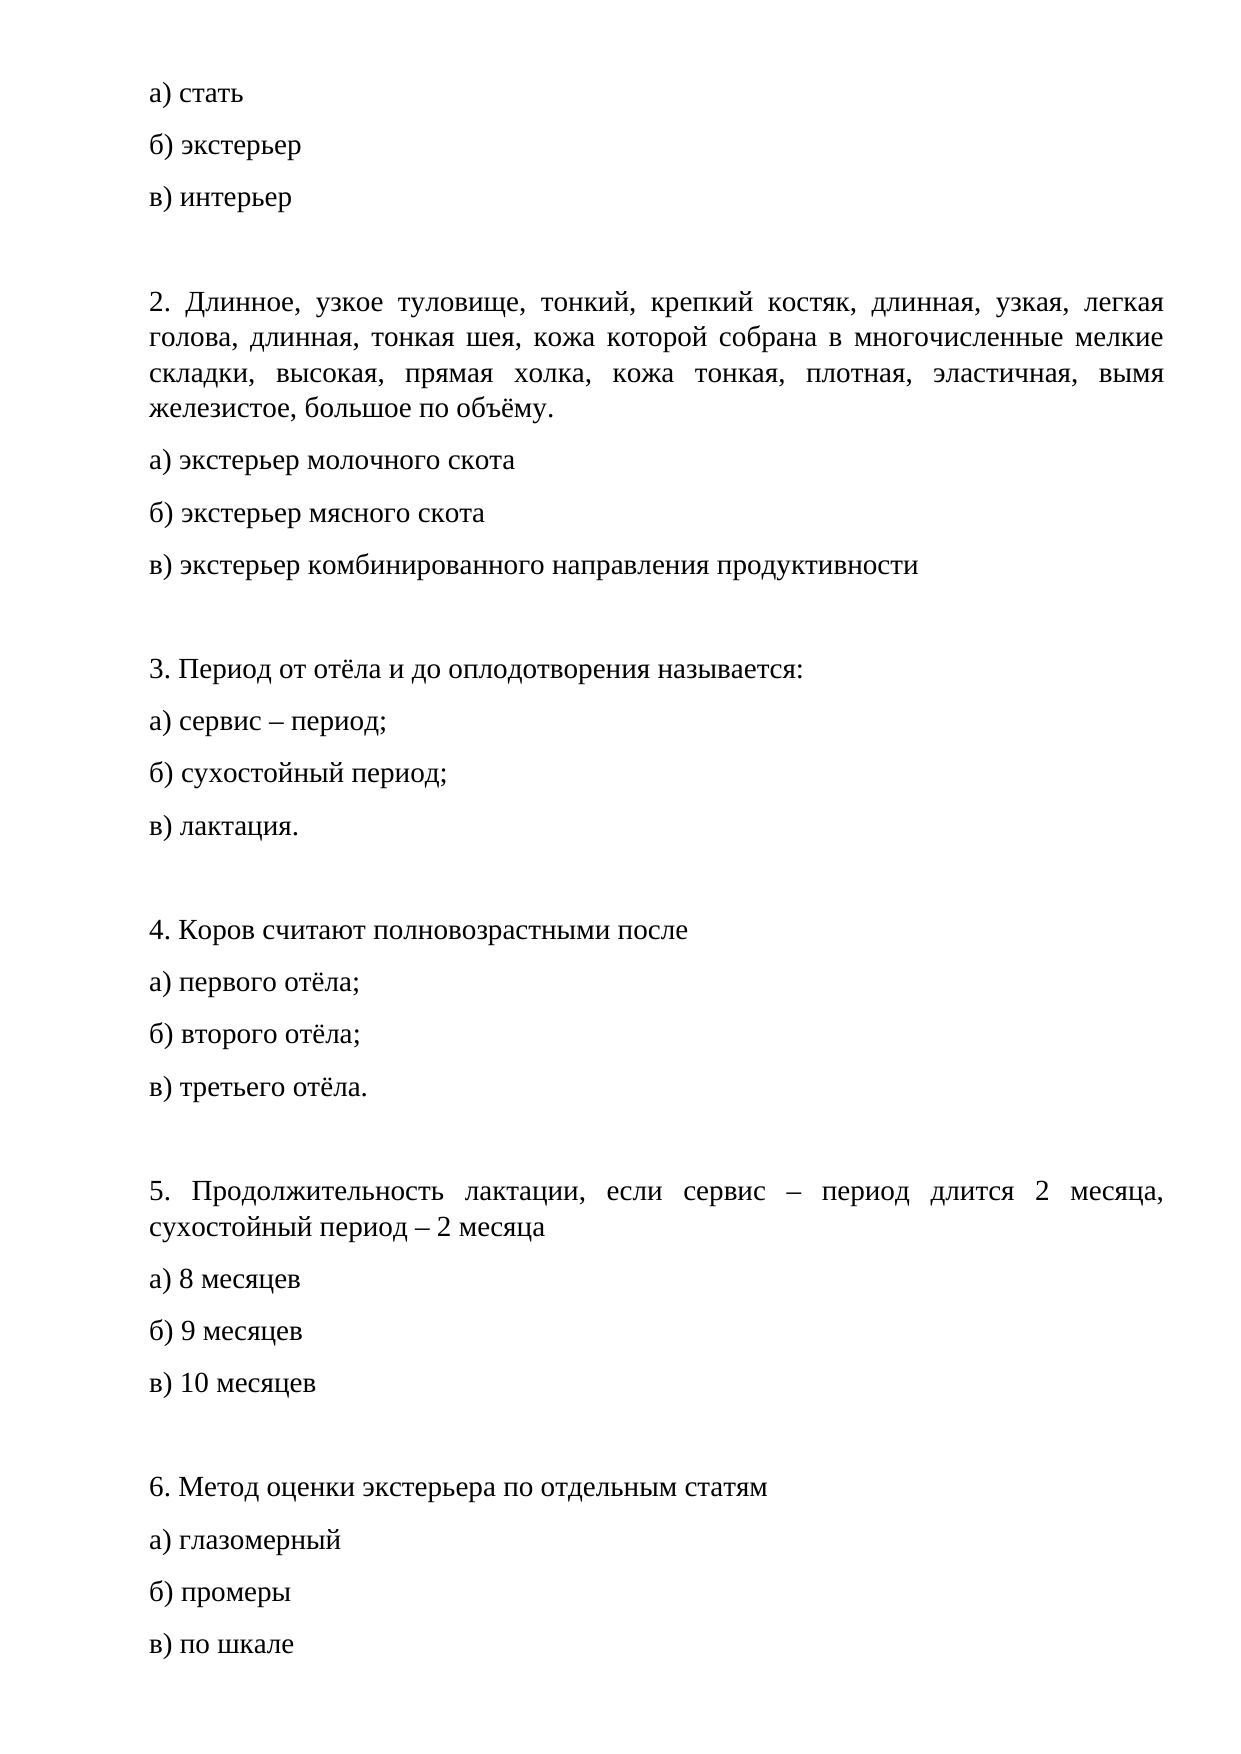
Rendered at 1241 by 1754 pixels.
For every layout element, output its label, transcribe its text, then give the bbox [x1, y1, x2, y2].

text в) лактация. [149, 808, 1165, 841]
text 2. Длинное, узкое туловище, тонкий, крепкий костяк, длинная, узкая, легкая голова, длинная, тонкая шея, кожа которой собрана в многочисленные мелкие складки, высокая, прямая холка, кожа тонкая, плотная, эластичная, вымя железистое, большое по объёму. [149, 284, 1165, 424]
text а) глазомерный [149, 1522, 1165, 1555]
text в) интерьер [149, 179, 1165, 213]
text б) промеры [149, 1574, 1165, 1607]
text б) экстерьер [149, 127, 1165, 161]
text а) первого отёла; [149, 964, 1165, 998]
text 6. Метод оценки экстерьера по отдельным статям [149, 1469, 1165, 1503]
text б) второго отёла; [149, 1017, 1165, 1050]
text б) 9 месяцев [149, 1313, 1165, 1347]
text 5. Продолжительность лактации, если сервис – период длится 2 месяца, сухостойный период – 2 месяца [149, 1173, 1165, 1242]
text 4. Коров считают полновозрастными после [149, 912, 1165, 946]
text а) экстерьер молочного скота [149, 442, 1165, 476]
text б) сухостойный период; [149, 756, 1165, 789]
text а) стать [149, 75, 1165, 108]
text в) экстерьер комбинированного направления продуктивности [149, 547, 1165, 580]
text а) 8 месяцев [149, 1261, 1165, 1294]
text в) по шкале [149, 1626, 1165, 1660]
text 3. Период от отёла и до оплодотворения называется: [149, 651, 1165, 685]
text а) сервис – период; [149, 703, 1165, 737]
text в) третьего отёла. [149, 1069, 1165, 1102]
text в) 10 месяцев [149, 1365, 1165, 1399]
text б) экстерьер мясного скота [149, 495, 1165, 528]
